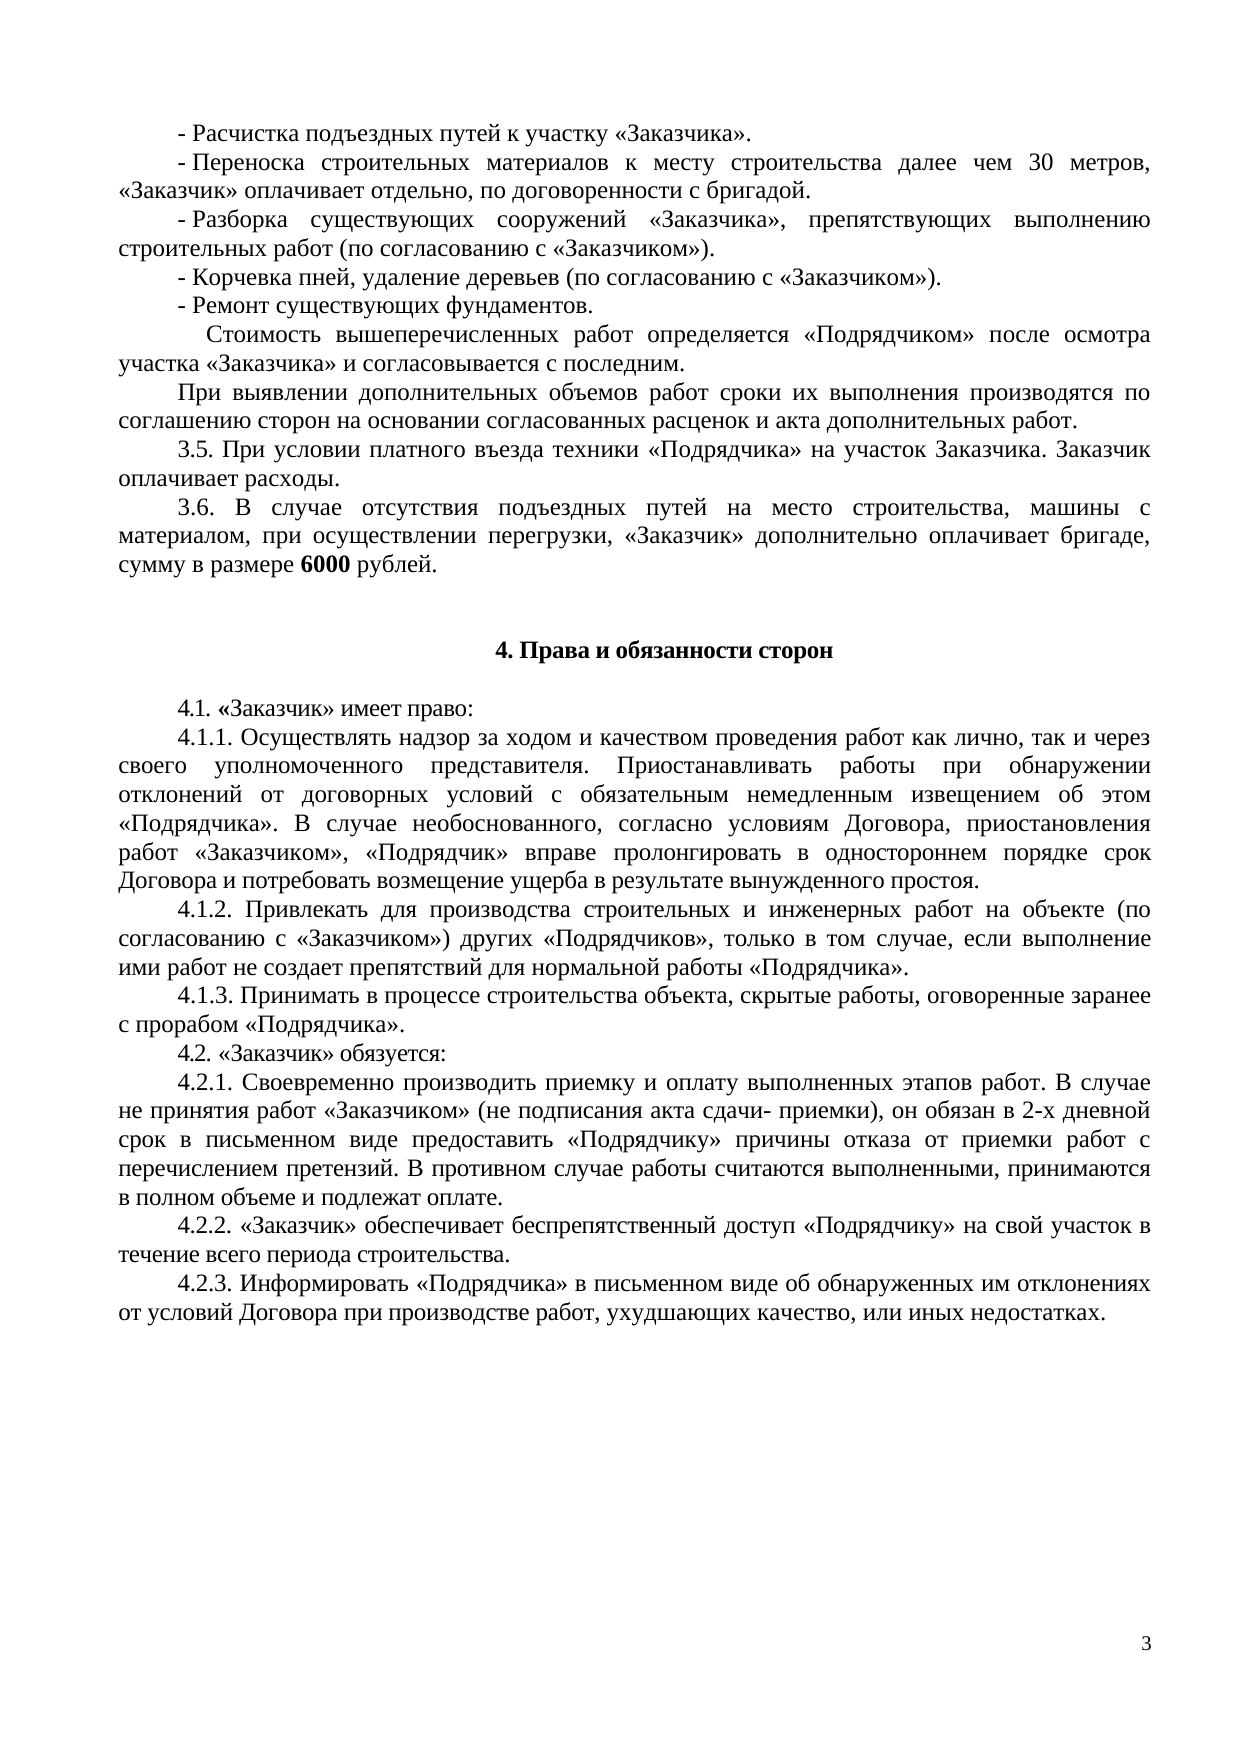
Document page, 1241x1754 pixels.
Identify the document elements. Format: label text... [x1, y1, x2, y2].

text - Разборка существующих сооружений «Заказчика», препятствующих выполнению строительных работ (по согласованию с «Заказчиком»). [118, 204, 1152, 262]
text - Ремонт существующих фундаментов. [118, 291, 1152, 319]
text - Расчистка подъездных путей к участку «Заказчика». [118, 118, 1152, 147]
text 4.1.2. Привлекать для производства строительных и инженерных работ на объекте (по согласованию с «Заказчиком») других «Подрядчиков», только в том случае, если выполнение ими работ не создает препятствий для нормальной работы «Подрядчика». [118, 894, 1152, 981]
text 4.2.1. Своевременно производить приемку и оплату выполненных этапов работ. В случае не принятия работ «Заказчиком» (не подписания акта сдачи- приемки), он обязан в 2-х дневной срок в письменном виде предоставить «Подрядчику» причины отказа от приемки работ с перечислением претензий. В противном случае работы считаются выполненными, принимаются в полном объеме и подлежат оплате. [118, 1067, 1152, 1211]
text 4.1.3. Принимать в процессе строительства объекта, скрытые работы, оговоренные заранее с прорабом «Подрядчика». [118, 981, 1152, 1038]
text 3.6. В случае отсутствия подъездных путей на место строительства, машины с материалом, при осуществлении перегрузки, «Заказчик» дополнительно оплачивает бригаде, сумму в размере 6000 рублей. [118, 492, 1152, 578]
text 4.1.1. Осуществлять надзор за ходом и качеством проведения работ как лично, так и через своего уполномоченного представителя. Приостанавливать работы при обнаружении отклонений от договорных условий с обязательным немедленным извещением об этом «Подрядчика». В случае необоснованного, согласно условиям Договора, приостановления работ «Заказчиком», «Подрядчик» вправе пролонгировать в одностороннем порядке срок Договора и потребовать возмещение ущерба в результате вынужденного простоя. [118, 722, 1152, 894]
text - Переноска строительных материалов к месту строительства далее чем 30 метров, «Заказчик» оплачивает отдельно, по договоренности с бригадой. [118, 147, 1152, 204]
text 3.5. При условии платного въезда техники «Подрядчика» на участок Заказчика. Заказчик оплачивает расходы. [118, 434, 1152, 492]
text Стоимость вышеперечисленных работ определяется «Подрядчиком» после осмотра участка «Заказчика» и согласовывается с последним. [118, 319, 1152, 377]
text - Корчевка пней, удаление деревьев (по согласованию с «Заказчиком»). [118, 262, 1152, 291]
text 4.2.2. «Заказчик» обеспечивает беспрепятственный доступ «Подрядчику» на свой участок в течение всего периода строительства. [118, 1211, 1152, 1268]
text 4.1. «Заказчик» имеет право: [118, 693, 1152, 722]
text 4.2. «Заказчик» обязуется: [118, 1038, 1152, 1067]
text При выявлении дополнительных объемов работ сроки их выполнения производятся по соглашению сторон на основании согласованных расценок и акта дополнительных работ. [118, 377, 1152, 434]
text 4. Права и обязанности сторон [118, 636, 1152, 664]
text 4.2.3. Информировать «Подрядчика» в письменном виде об обнаруженных им отклонениях от условий Договора при производстве работ, ухудшающих качество, или иных недостатках. [118, 1268, 1152, 1326]
